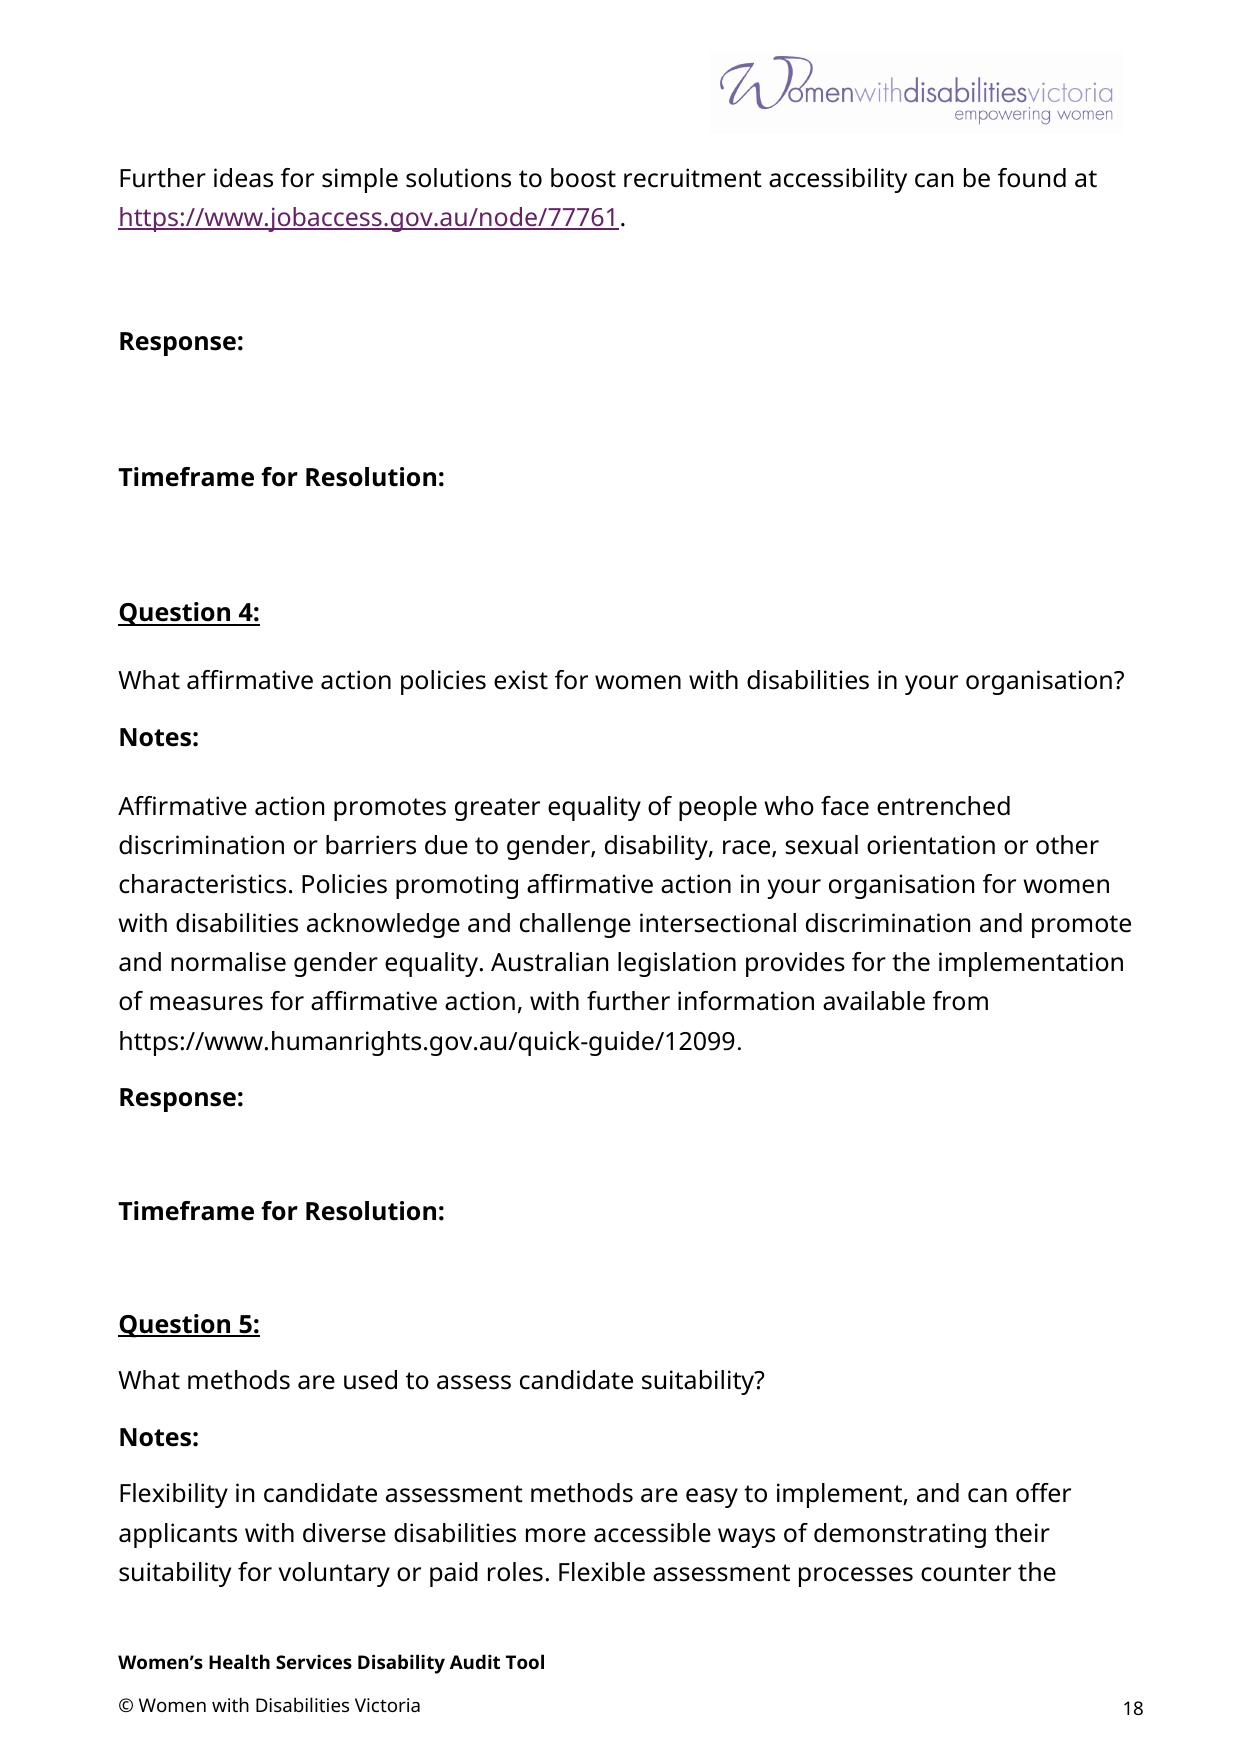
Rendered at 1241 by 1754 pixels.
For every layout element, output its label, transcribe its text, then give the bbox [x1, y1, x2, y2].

text Notes: [118, 1419, 1137, 1453]
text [118, 160, 1137, 233]
text Notes: [118, 719, 1137, 753]
text Response: [118, 1080, 1137, 1114]
text Question 4: [118, 595, 1137, 629]
text What methods are used to assess candidate suitability? [118, 1362, 1137, 1396]
text Response: [118, 324, 1137, 358]
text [118, 1476, 1137, 1588]
text Question 5: [118, 1306, 1137, 1341]
text Timeframe for Resolution: [118, 1194, 1137, 1228]
text Affirmative action promotes greater equality of people who face entrenched discrimination or barriers due to gender, disability, race, sexual orientation or other characteristics. Policies promoting affirmative action in your organisation for women with disabilities acknowledge and challenge intersectional discrimination and promote and normalise gender equality. Australian legislation provides for the implementation of measures for affirmative action, with further information available from https://www.humanrights.gov.au/quick-guide/12099. [118, 788, 1137, 1057]
text Timeframe for Resolution: [118, 459, 1137, 493]
text What affirmative action policies exist for women with disabilities in your organisation? [118, 662, 1137, 697]
picture [710, 50, 1123, 134]
